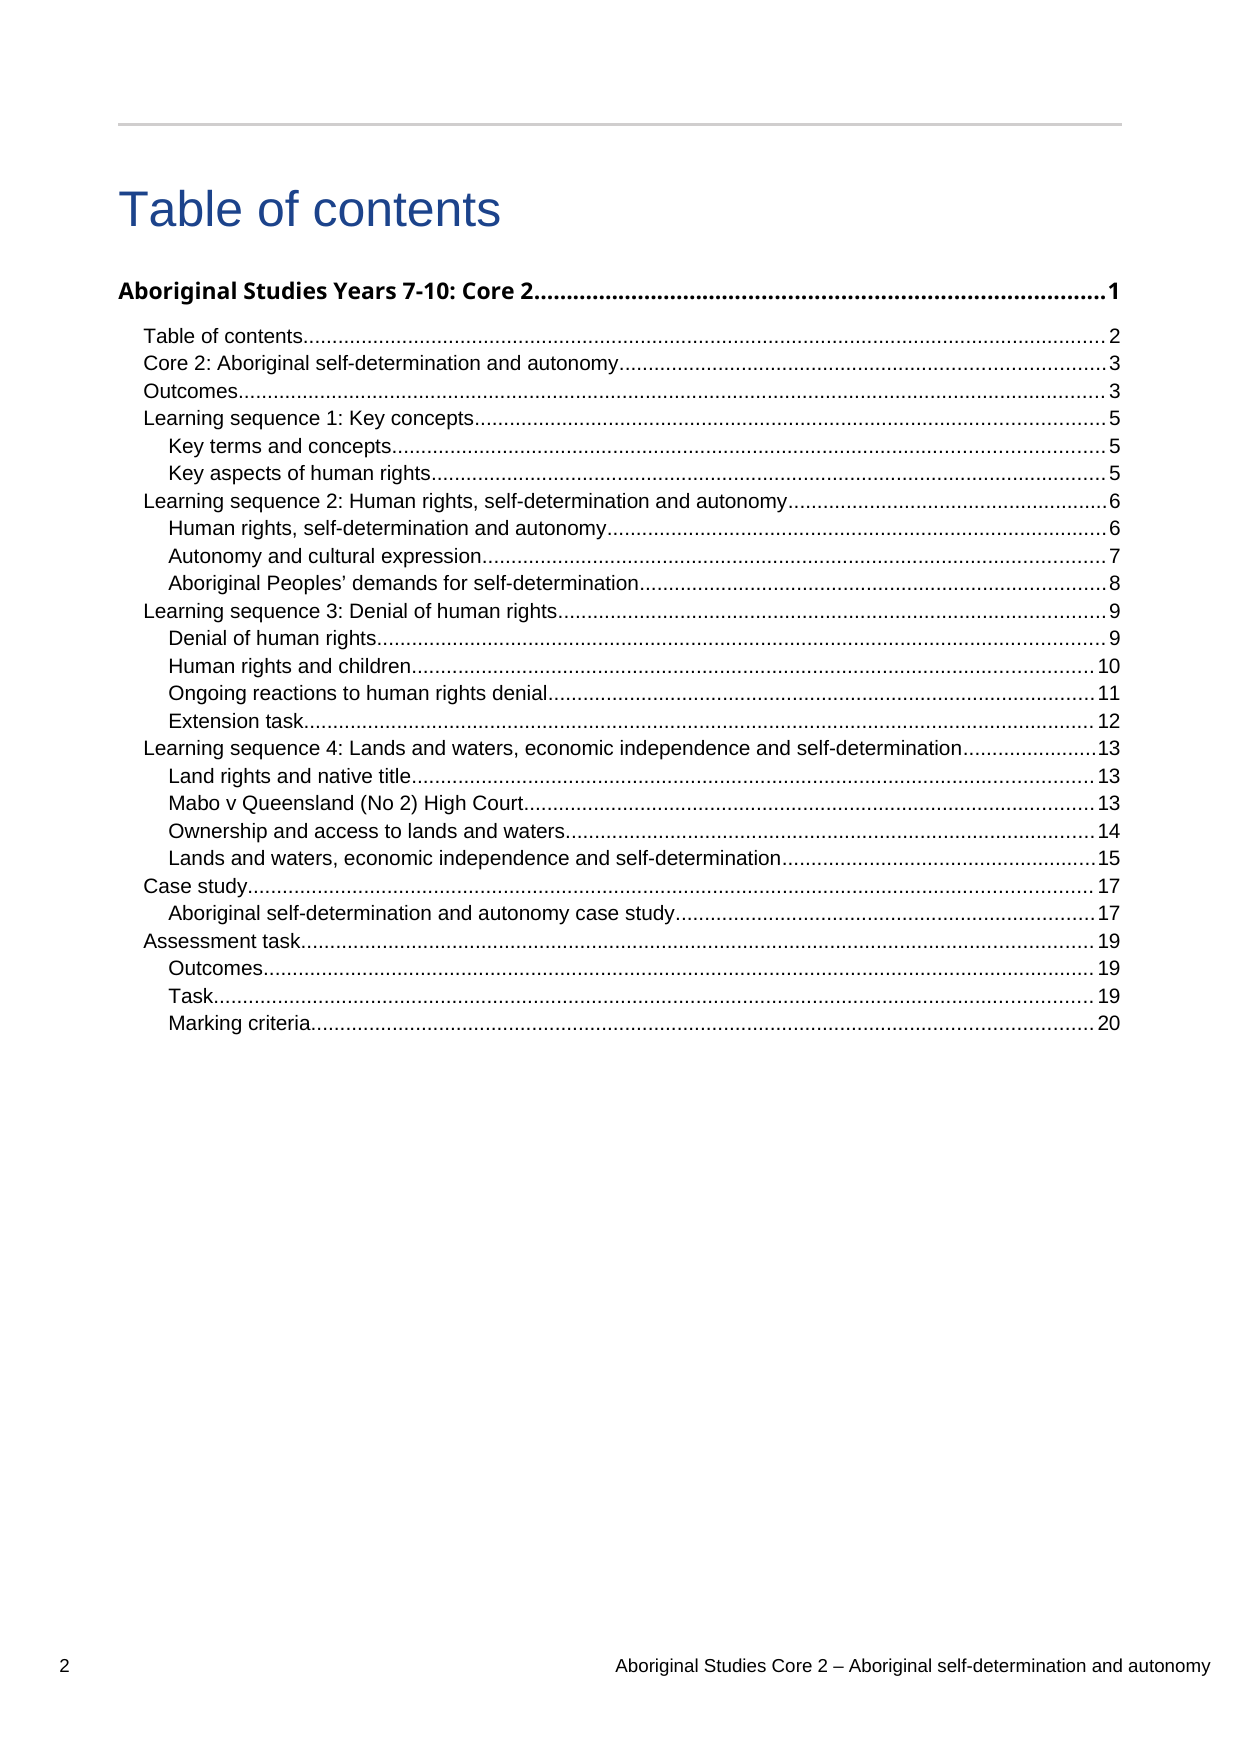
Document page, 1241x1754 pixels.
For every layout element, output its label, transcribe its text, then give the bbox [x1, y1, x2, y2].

text Learning sequence 2: Human rights, self-determination and autonomy 6 [143, 488, 1122, 512]
text Task 19 [168, 983, 1122, 1007]
text Human rights, self-determination and autonomy 6 [168, 516, 1122, 540]
text Ongoing reactions to human rights denial 11 [168, 681, 1122, 705]
text Land rights and native title 13 [168, 763, 1122, 787]
text Lands and waters, economic independence and self-determination 15 [168, 846, 1122, 870]
text Table of contents 2 [143, 323, 1122, 347]
subtitle Table of contents [118, 180, 1122, 237]
text Denial of human rights 9 [168, 626, 1122, 650]
text Assessment task 19 [143, 928, 1122, 952]
text Outcomes 3 [143, 378, 1122, 402]
text Aboriginal Studies Years 7-10: Core 2 1 [118, 275, 1122, 306]
text Learning sequence 3: Denial of human rights 9 [143, 598, 1122, 622]
text Marking criteria 20 [168, 1011, 1122, 1035]
text Key aspects of human rights 5 [168, 461, 1122, 485]
text Aboriginal self-determination and autonomy case study 17 [168, 901, 1122, 925]
text Learning sequence 4: Lands and waters, economic independence and self-determination 13 [143, 736, 1122, 760]
text Autonomy and cultural expression 7 [168, 543, 1122, 567]
text Human rights and children 10 [168, 653, 1122, 677]
text Aboriginal Peoples’ demands for self-determination 8 [168, 571, 1122, 595]
text Learning sequence 1: Key concepts 5 [143, 406, 1122, 430]
text Key terms and concepts 5 [168, 433, 1122, 457]
text Extension task 12 [168, 708, 1122, 732]
text Ownership and access to lands and waters 14 [168, 818, 1122, 842]
text Case study 17 [143, 873, 1122, 897]
text Core 2: Aboriginal self-determination and autonomy 3 [143, 351, 1122, 375]
text Outcomes 19 [168, 956, 1122, 980]
text Mabo v Queensland (No 2) High Court 13 [168, 791, 1122, 815]
